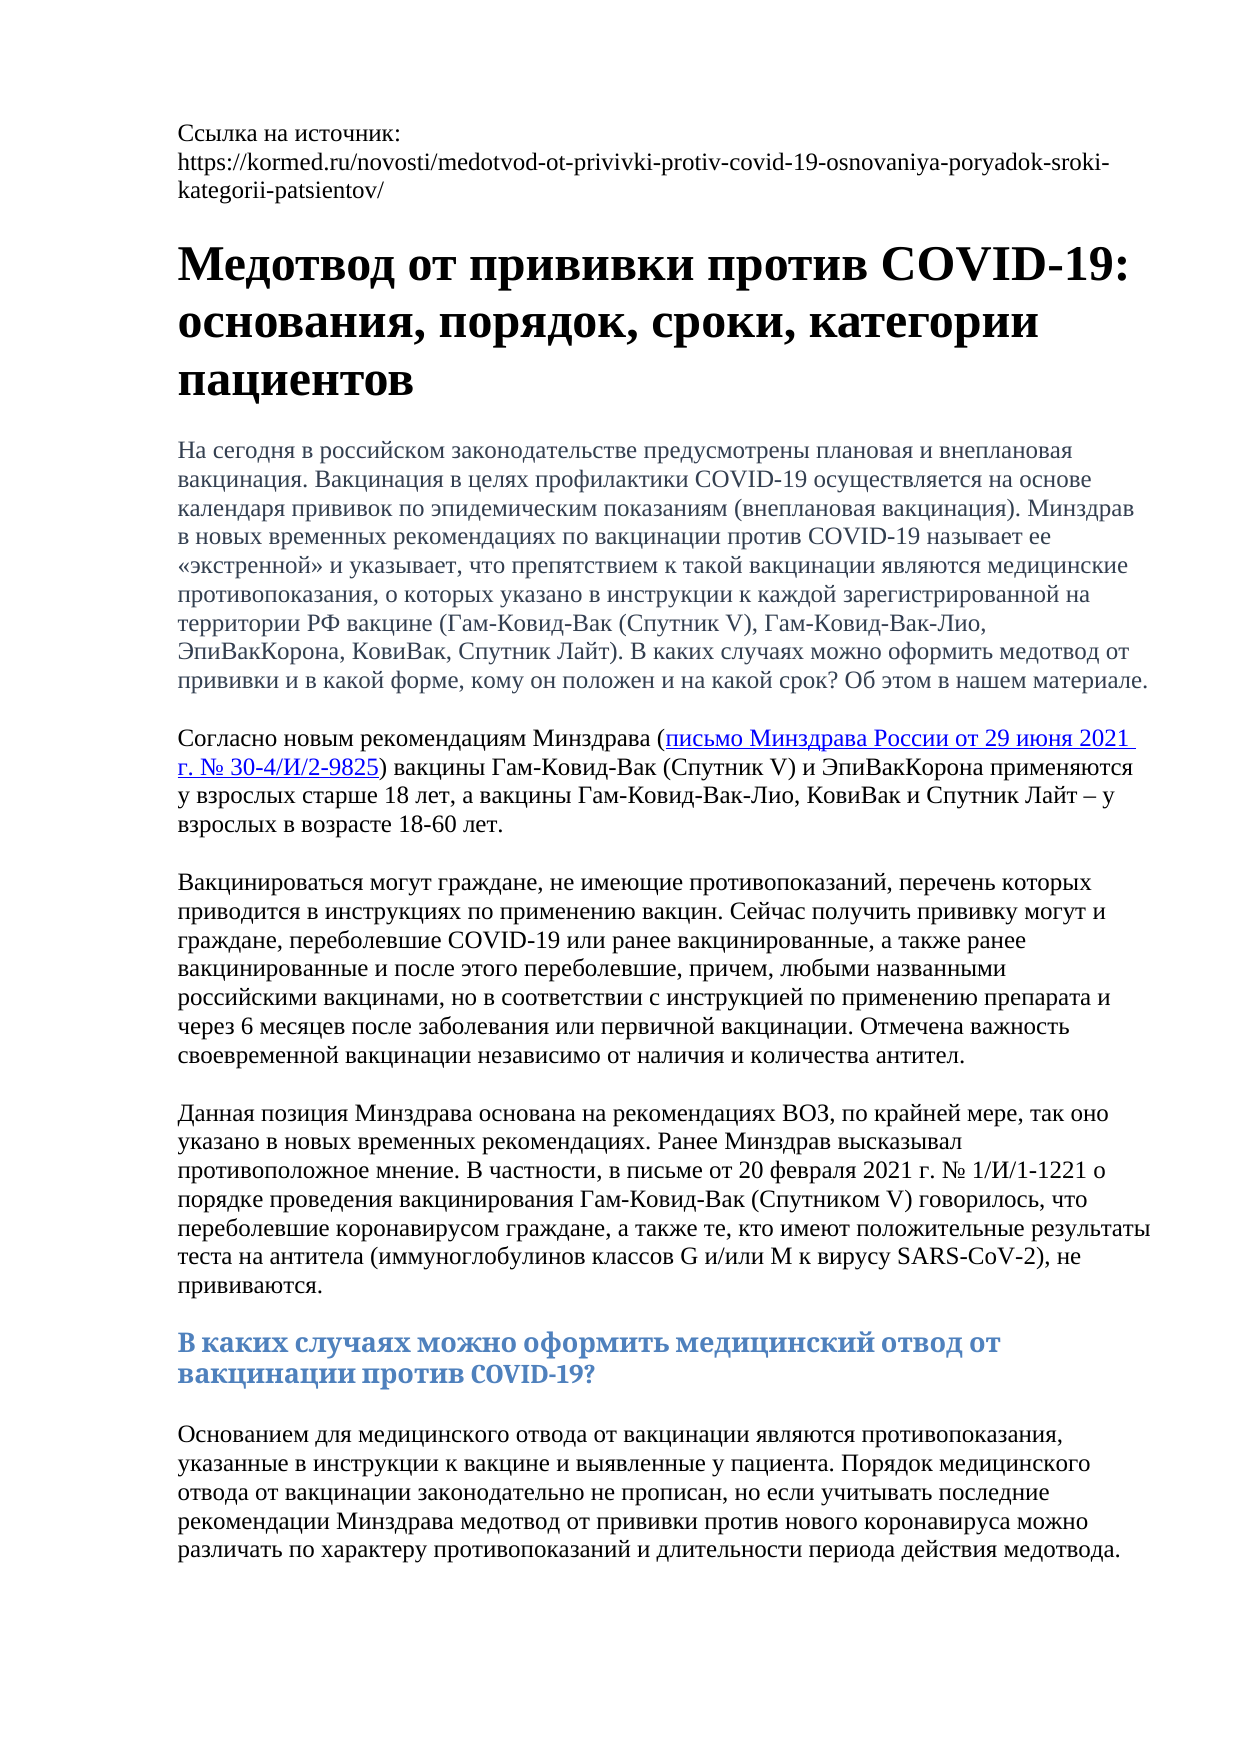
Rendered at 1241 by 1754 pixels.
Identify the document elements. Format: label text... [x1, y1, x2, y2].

text Согласно новым рекомендациям Минздрава (письмо Минздрава России от 29 июня 2021 г. № 30-4/И/2-9825) вакцины Гам-Ковид-Вак (Спутник V) и ЭпиВакКорона применяются у взрослых старше 18 лет, а вакцины Гам-Ковид-Вак-Лио, КовиВак и Спутник Лайт – у взрослых в возрасте 18-60 лет. [177, 723, 1152, 838]
text Медотвод от прививки против COVID-19: основания, порядок, сроки, категории пациентов [177, 233, 1152, 406]
text https://kormed.ru/novosti/medotvod-ot-privivki-protiv-covid-19-osnovaniya-poryadok-sroki-kategorii-patsientov/ [177, 147, 1152, 204]
subtitle В каких случаях можно оформить медицинский отвод от вакцинации против COVID-19? [177, 1328, 1152, 1390]
text Вакцинироваться могут граждане, не имеющие противопоказаний, перечень которых приводится в инструкциях по применению вакцин. Сейчас получить прививку могут и граждане, переболевшие COVID-19 или ранее вакцинированные, а также ранее вакцинированные и после этого переболевшие, причем, любыми названными российскими вакцинами, но в соответствии с инструкцией по применению препарата и через 6 месяцев после заболевания или первичной вакцинации. Отмечена важность своевременной вакцинации независимо от наличия и количества антител. [177, 867, 1152, 1068]
text Данная позиция Минздрава основана на рекомендациях ВОЗ, по крайней мере, так оно указано в новых временных рекомендациях. Ранее Минздрав высказывал противоположное мнение. В частности, в письме от 20 февраля 2021 г. № 1/И/1-1221 о порядке проведения вакцинирования Гам-Ковид-Вак (Спутником V) говорилось, что переболевшие коронавирусом граждане, а также те, кто имеют положительные результаты теста на антитела (иммуноглобулинов классов G и/или М к вирусу SARS-CoV-2), не прививаются. [177, 1098, 1152, 1299]
text Основанием для медицинского отвода от вакцинации являются противопоказания, указанные в инструкции к вакцине и выявленные у пациента. Порядок медицинского отвода от вакцинации законодательно не прописан, но если учитывать последние рекомендации Минздрава медотвод от прививки против нового коронавируса можно различать по характеру противопоказаний и длительности периода действия медотвода. [177, 1419, 1152, 1563]
text Ссылка на источник: [177, 118, 1152, 147]
text На сегодня в российском законодательстве предусмотрены плановая и внеплановая вакцинация. Вакцинация в целях профилактики COVID-19 осуществляется на основе календаря прививок по эпидемическим показаниям (внеплановая вакцинация). Минздрав в новых временных рекомендациях по вакцинации против COVID-19 называет ее «экстренной» и указывает, что препятствием к такой вакцинации являются медицинские противопоказания, о которых указано в инструкции к каждой зарегистрированной на территории РФ вакцине (Гам-Ковид-Вак (Спутник V), Гам-Ковид-Вак-Лио, ЭпиВакКорона, КовиВак, Спутник Лайт). В каких случаях можно оформить медотвод от прививки и в какой форме, кому он положен и на какой срок? Об этом в нашем материале. [177, 435, 1152, 694]
